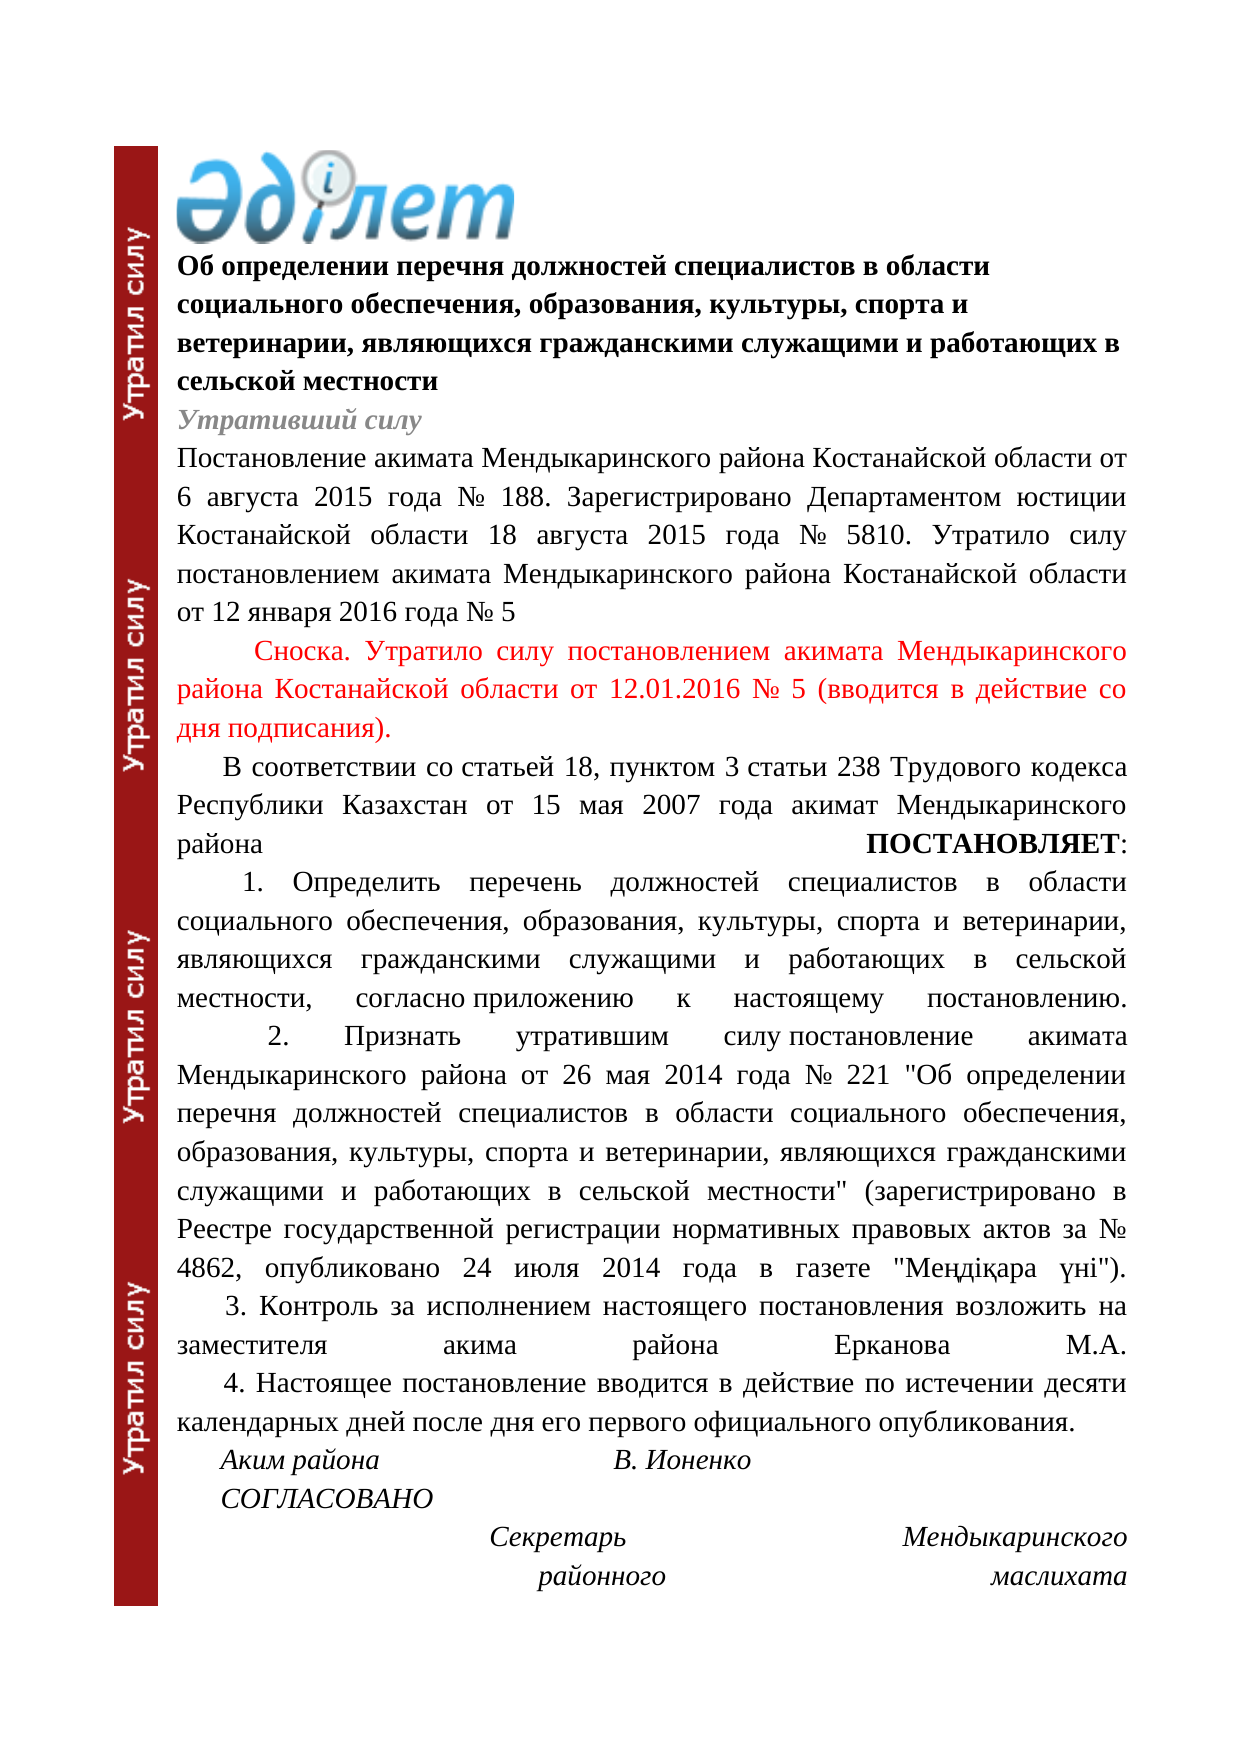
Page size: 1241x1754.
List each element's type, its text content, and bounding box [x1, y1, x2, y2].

picture [114, 146, 158, 248]
picture [114, 1514, 158, 1519]
text В соответствии со статьей 18, пунктом 3 статьи 238 Трудового кодекса Республики Казахстан от 15 мая 2007 года акимат Мендыкаринского района ПОСТАНОВЛЯЕТ: 1. Определить перечень должностей специалистов в области социального обеспечения, образования, культуры, спорта и ветеринарии, являющихся гражданскими служащими и работающих в сельской местности, согласно приложению к настоящему постановлению. 2. Признать утратившим силу постановление акимата Мендыкаринского района от 26 мая 2014 года № 221 "Об определении перечня должностей специалистов в области социального обеспечения, образования, культуры, спорта и ветеринарии, являющихся гражданскими служащими и работающих в сельской местности" (зарегистрировано в Реестре государственной регистрации нормативных правовых актов за № 4862, опубликовано 24 июля 2014 года в газете "Меңдіқара үні"). 3. Контроль за исполнением настоящего постановления возложить на заместителя акима района Ерканова М.А. 4. Настоящее постановление вводится в действие по истечении десяти календарных дней после дня его первого официального опубликования. [112, 749, 1128, 1437]
picture [114, 397, 158, 402]
text Секретарь Мендыкаринского районного маслихата _____________ В. Леонов 06.08.2015 г. [112, 1519, 1128, 1592]
picture [114, 435, 158, 440]
text Постановление акимата Мендыкаринского района Костанайской области от 6 августа 2015 года № 188. Зарегистрировано Департаментом юстиции Костанайской области 18 августа 2015 года № 5810. Утратило силу постановлением акимата Мендыкаринского района Костанайской области от 12 января 2016 года № 5 [112, 440, 1128, 628]
text Утративший силу [112, 402, 1128, 435]
text Аким района В. Ионенко [112, 1442, 1128, 1476]
picture [114, 744, 158, 749]
picture [114, 628, 158, 633]
picture [114, 1476, 158, 1481]
picture [114, 1437, 158, 1442]
picture [176, 150, 515, 244]
text Об определении перечня должностей специалистов в области социального обеспечения, образования, культуры, спорта и ветеринарии, являющихся гражданскими служащими и работающих в сельской местности [112, 248, 1128, 397]
text Сноска. Утратило силу постановлением акимата Мендыкаринского района Костанайской области от 12.01.2016 № 5 (вводится в действие со дня подписания). [112, 633, 1128, 744]
text СОГЛАСОВАНО [112, 1481, 1128, 1514]
picture [114, 1592, 158, 1606]
